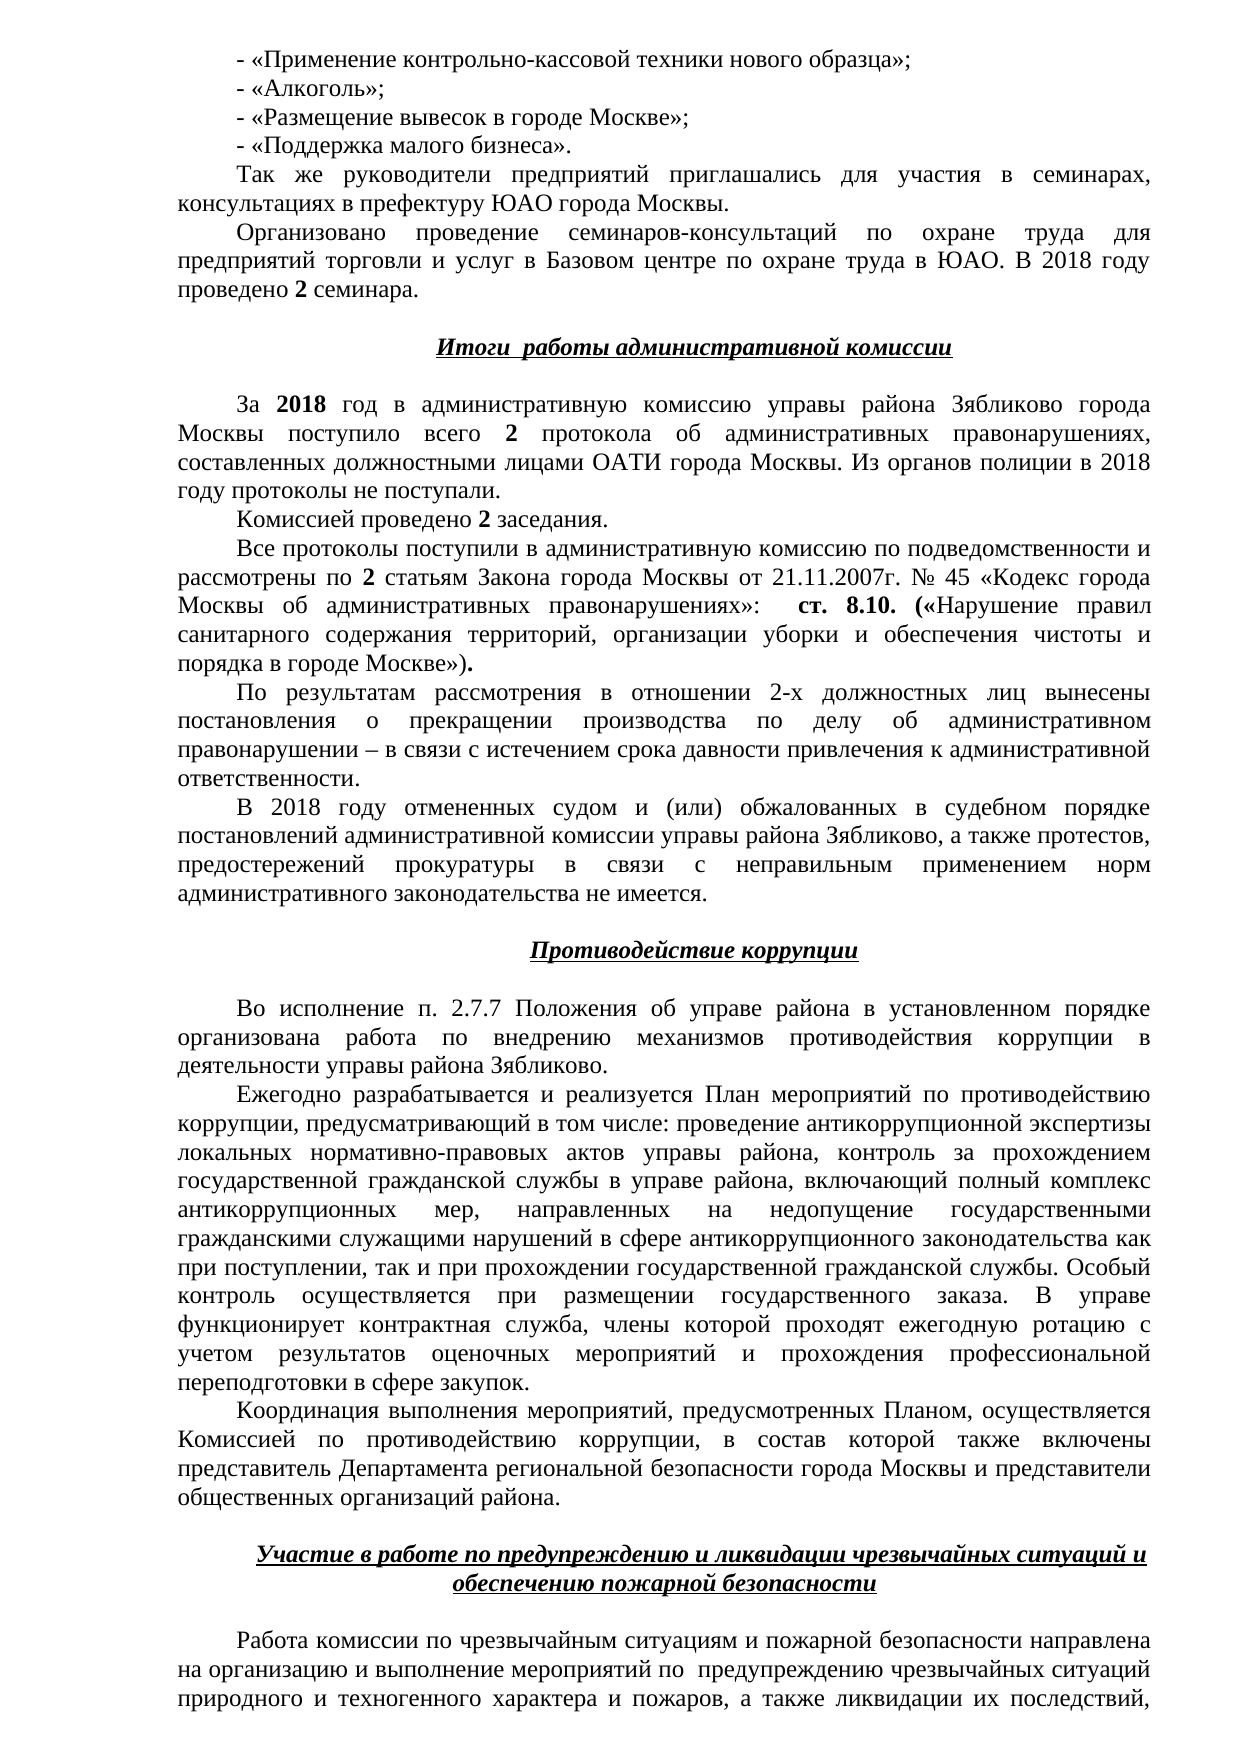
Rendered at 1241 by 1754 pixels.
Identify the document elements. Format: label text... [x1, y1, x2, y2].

text Так же руководители предприятий приглашались для участия в семинарах, консультациях в префектуру ЮАО города Москвы. [177, 159, 1152, 217]
text - «Применение контрольно-кассовой техники нового образца»; [177, 44, 1152, 73]
text Все протоколы поступили в административную комиссию по подведомственности и рассмотрены по 2 статьям Закона города Москвы от 21.11.2007г. № 45 «Кодекс города Москвы об административных правонарушениях»: ст. 8.10. («Нарушение правил санитарного содержания территорий, организации уборки и обеспечения чистоты и порядка в городе Москве»). [177, 533, 1152, 677]
text - «Поддержка малого бизнеса». [177, 131, 1152, 159]
text По результатам рассмотрения в отношении 2-х должностных лиц вынесены постановления о прекращении производства по делу об административном правонарушении – в связи с истечением срока давности привлечения к административной ответственности. [177, 677, 1152, 792]
text Итоги работы административной комиссии [177, 332, 1152, 361]
text Во исполнение п. 2.7.7 Положения об управе района в установленном порядке организована работа по внедрению механизмов противодействия коррупции в деятельности управы района Зябликово. [177, 993, 1152, 1079]
text Участие в работе по предупреждению и ликвидации чрезвычайных ситуаций и обеспечению пожарной безопасности [177, 1539, 1152, 1597]
text Организовано проведение семинаров-консультаций по охране труда для предприятий торговли и услуг в Базовом центре по охране труда в ЮАО. В 2018 году проведено 2 семинара. [177, 217, 1152, 303]
text В 2018 году отмененных судом и (или) обжалованных в судебном порядке постановлений административной комиссии управы района Зябликово, а также протестов, предостережений прокуратуры в связи с неправильным применением норм административного законодательства не имеется. [177, 792, 1152, 907]
text Противодействие коррупции [177, 936, 1152, 964]
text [177, 1626, 1152, 1712]
text - «Размещение вывесок в городе Москве»; [177, 102, 1152, 131]
text Ежегодно разрабатывается и реализуется План мероприятий по противодействию коррупции, предусматривающий в том числе: проведение антикоррупционной экспертизы локальных нормативно-правовых актов управы района, контроль за прохождением государственной гражданской службы в управе района, включающий полный комплекс антикоррупционных мер, направленных на недопущение государственными гражданскими служащими нарушений в сфере антикоррупционного законодательства как при поступлении, так и при прохождении государственной гражданской службы. Особый контроль осуществляется при размещении государственного заказа. В управе функционирует контрактная служба, члены которой проходят ежегодную ротацию с учетом результатов оценочных мероприятий и прохождения профессиональной переподготовки в сфере закупок. [177, 1079, 1152, 1396]
text - «Алкоголь»; [177, 73, 1152, 102]
text Комиссией проведено 2 заседания. [177, 504, 1152, 533]
text За 2018 год в административную комиссию управы района Зябликово города Москвы поступило всего 2 протокола об административных правонарушениях, составленных должностными лицами ОАТИ города Москвы. Из органов полиции в 2018 году протоколы не поступали. [177, 389, 1152, 504]
text Координация выполнения мероприятий, предусмотренных Планом, осуществляется Комиссией по противодействию коррупции, в состав которой также включены представитель Департамента региональной безопасности города Москвы и представители общественных организаций района. [177, 1396, 1152, 1511]
